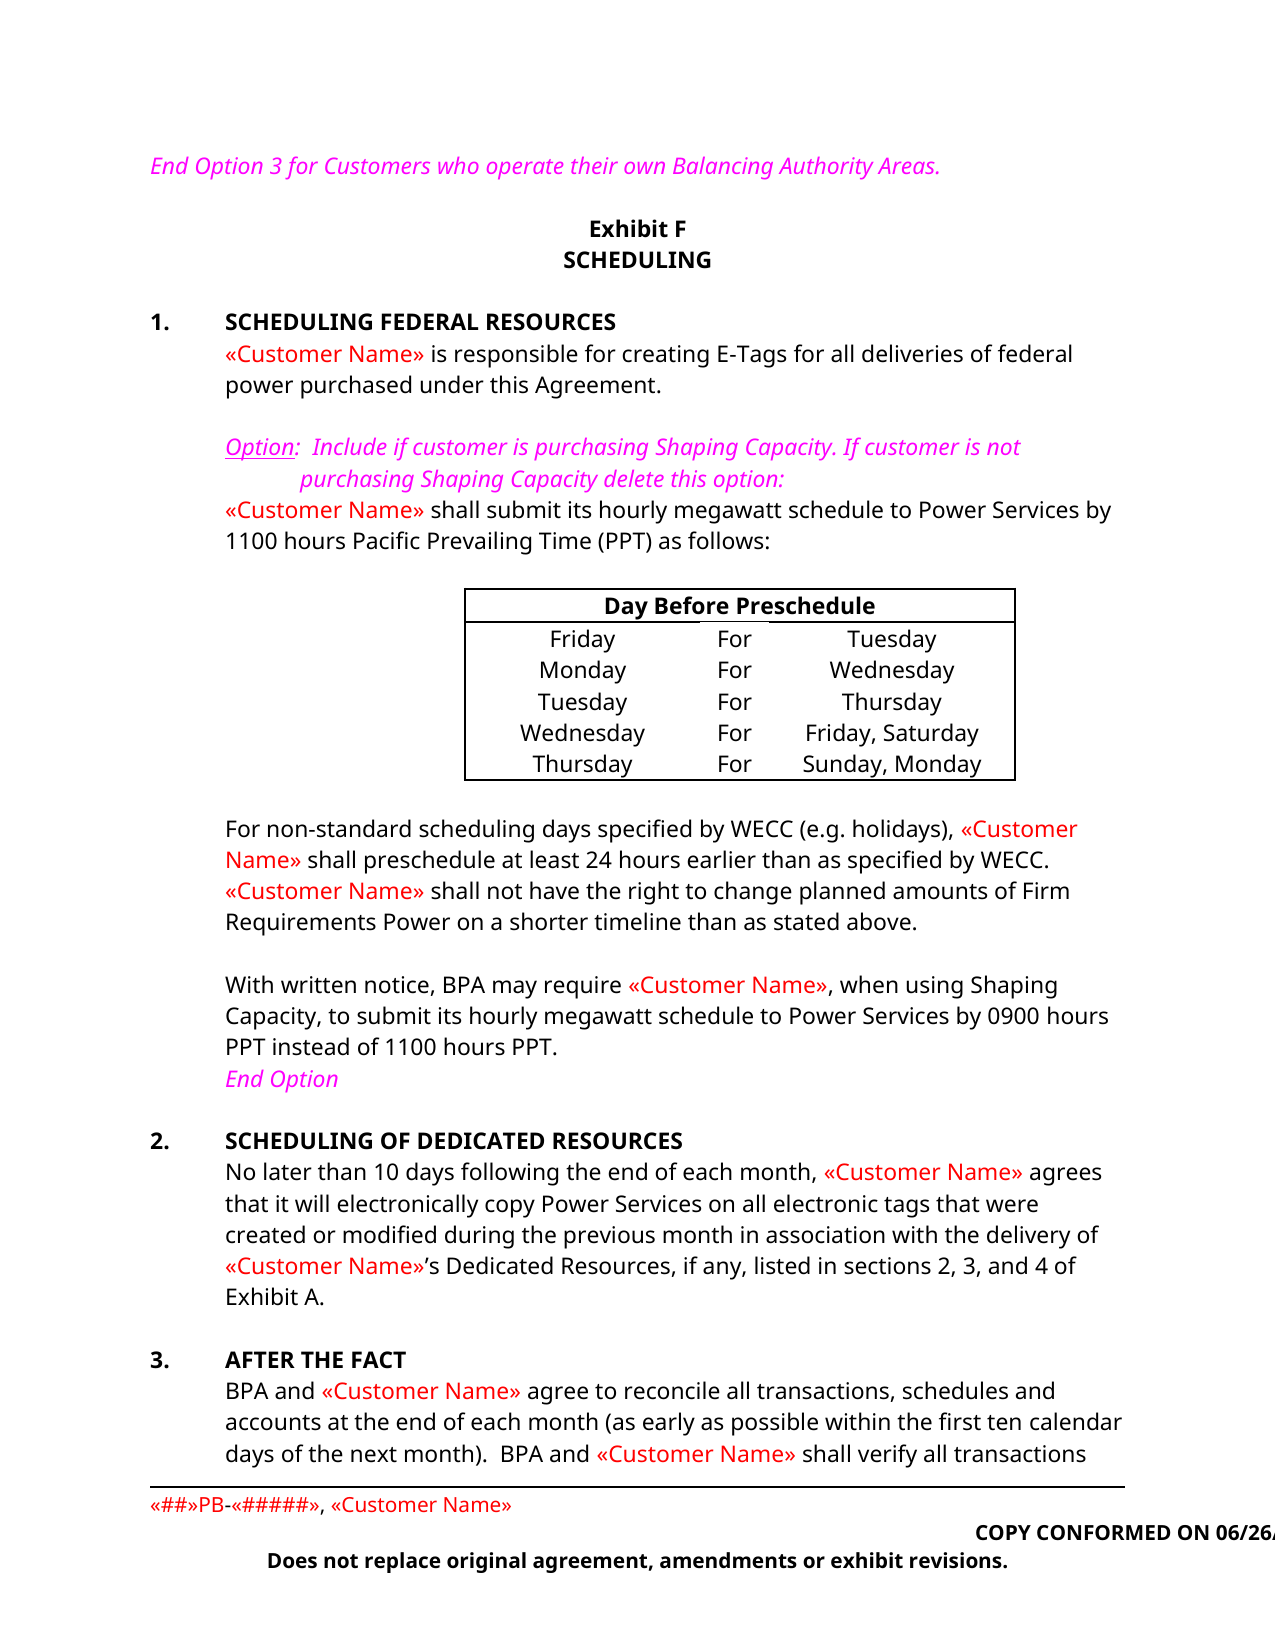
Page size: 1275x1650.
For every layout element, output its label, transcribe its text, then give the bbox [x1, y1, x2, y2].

text For non-standard scheduling days specified by WECC (e.g. holidays), «Customer Name» shall preschedule at least 24 hours earlier than as specified by WECC. «Customer Name» shall not have the right to change planned amounts of Firm Requirements Power on a shorter timeline than as stated above. [225, 812, 1125, 937]
text «Customer Name» is responsible for creating E-Tags for all deliveries of federal power purchased under this Agreement. [225, 337, 1125, 400]
text Exhibit F [150, 212, 1125, 244]
text End Option [225, 1062, 1125, 1094]
text 1. SCHEDULING FEDERAL RESOURCES [150, 306, 1125, 337]
text «Customer Name» shall submit its hourly megawatt schedule to Power Services by 1100 hours Pacific Prevailing Time (PPT) as follows: [225, 494, 1125, 556]
text SCHEDULING(08/15/08 Version) [150, 244, 1125, 275]
text End Option 3 for Customers who operate their own Balancing Authority Areas. [150, 150, 1125, 181]
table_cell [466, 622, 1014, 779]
text Option: Include if customer is purchasing Shaping Capacity. If customer is not purchasing Shaping Capacity delete this option: [225, 431, 1125, 494]
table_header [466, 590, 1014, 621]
text 3. AFTER THE FACT [150, 1344, 1125, 1375]
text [225, 1375, 1125, 1469]
text No later than 10 days following the end of each month, «Customer Name» agrees that it will electronically copy Power Services on all electronic tags that were created or modified during the previous month in association with the delivery of «Customer Name»’s Dedicated Resources, if any, listed in sections 2, 3, and 4 of Exhibit A. [150, 1156, 1125, 1312]
text With written notice, BPA may require «Customer Name», when using Shaping Capacity, to submit its hourly megawatt schedule to Power Services by 0900 hours PPT instead of 1100 hours PPT. [225, 969, 1125, 1062]
text 2. SCHEDULING OF DEDICATED RESOURCES [150, 1125, 1125, 1156]
